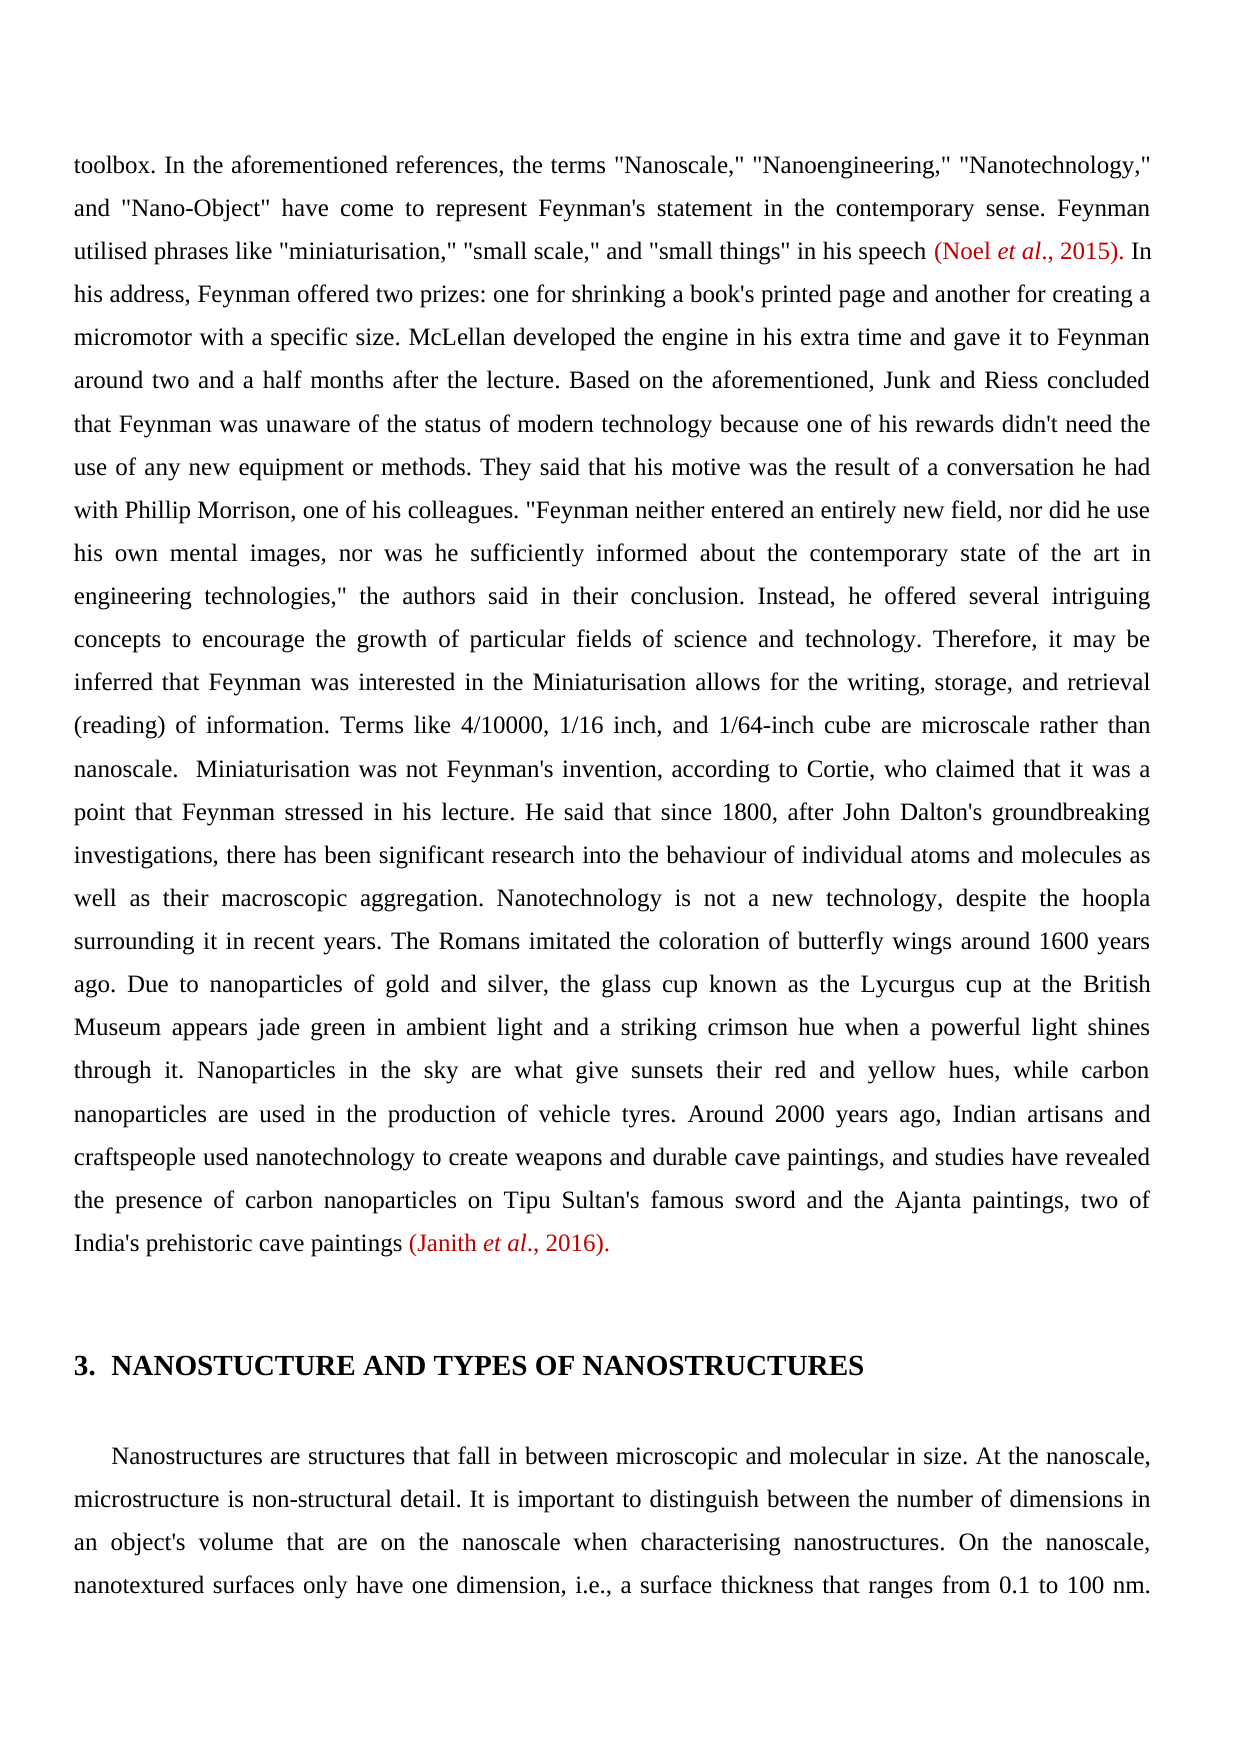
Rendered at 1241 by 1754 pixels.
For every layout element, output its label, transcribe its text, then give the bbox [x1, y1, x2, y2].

list NANOSTUCTURE AND TYPES OF NANOSTRUCTURES [74, 1348, 1152, 1381]
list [74, 1441, 1152, 1599]
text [74, 150, 1152, 1257]
